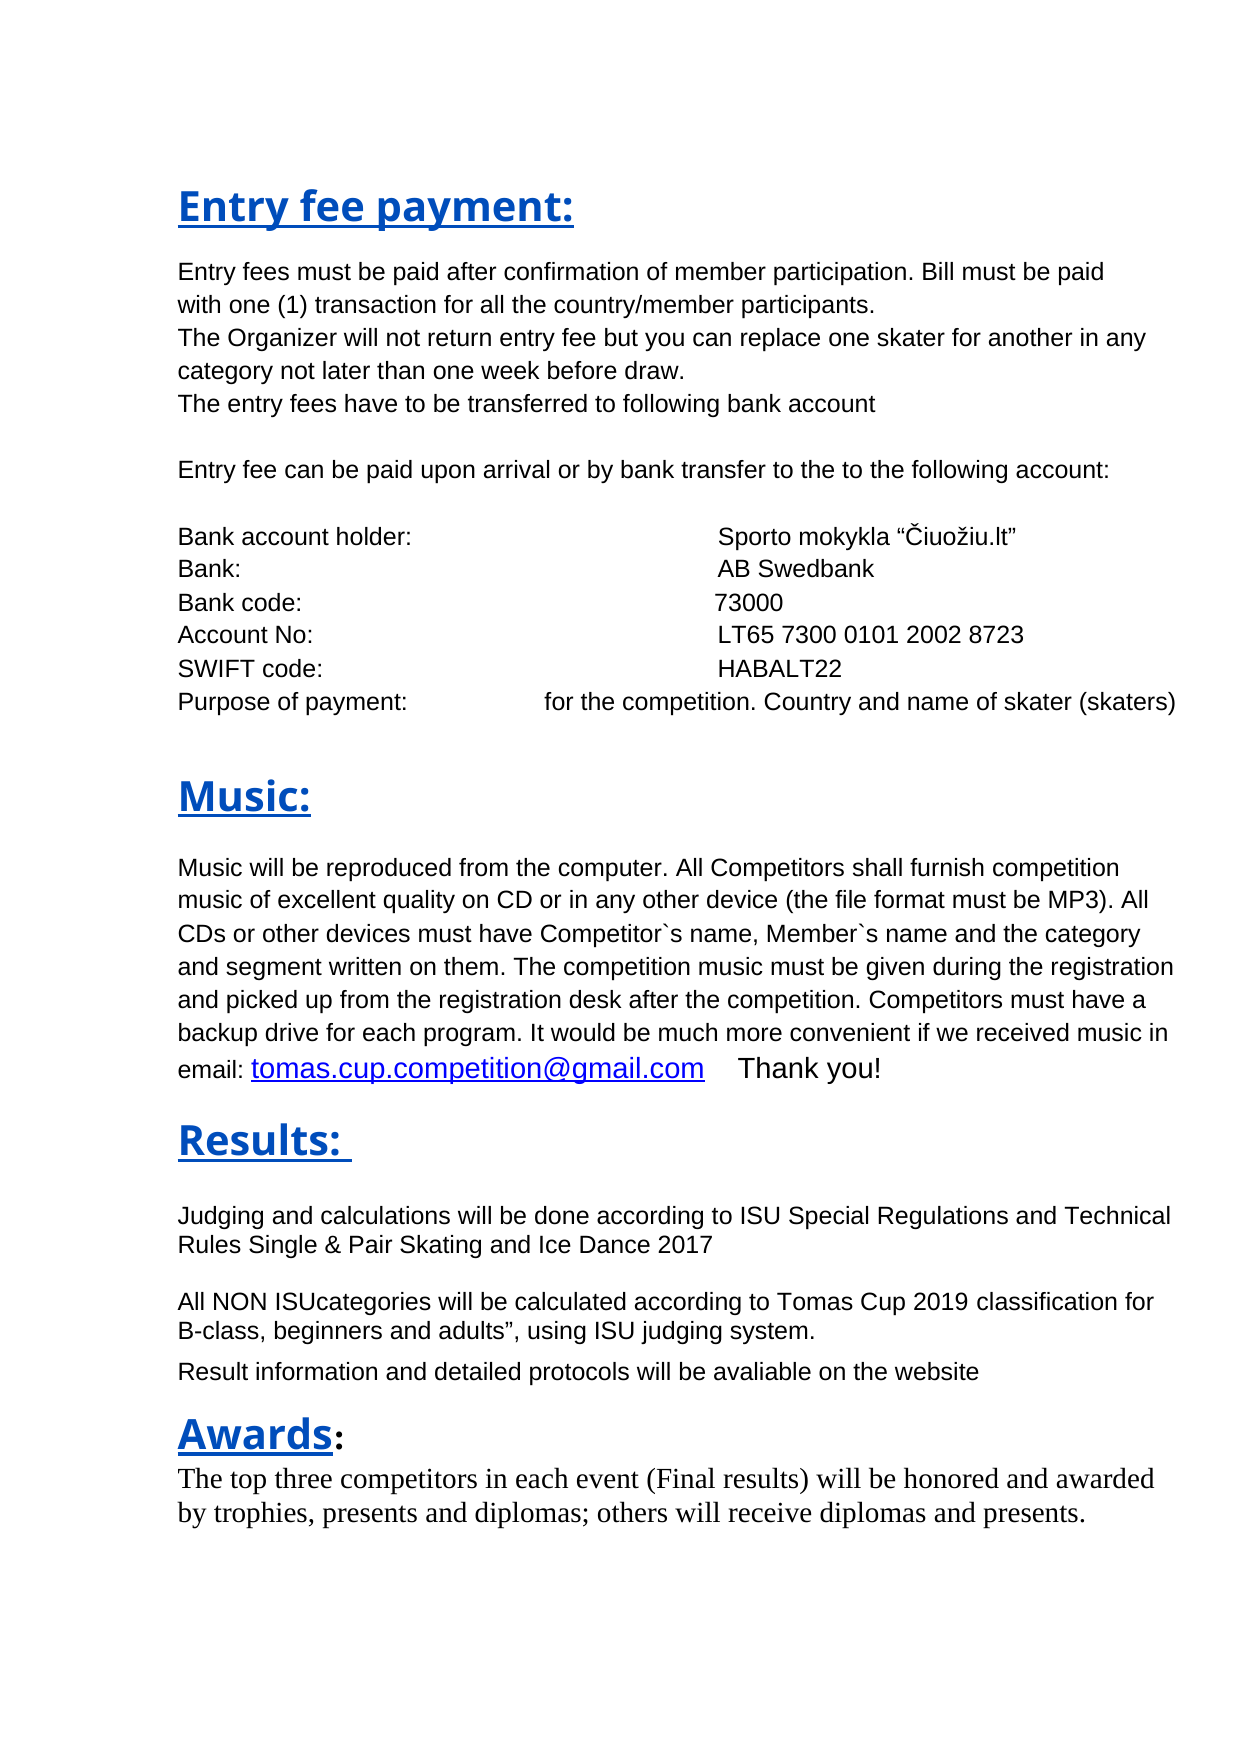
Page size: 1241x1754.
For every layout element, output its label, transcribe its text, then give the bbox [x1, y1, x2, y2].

text Result information and detailed protocols will be avaliable on the website [177, 1357, 1181, 1386]
text Entry fees must be paid after confirmation of member participation. Bill must be paid [177, 257, 1181, 286]
text All NON ISUcategories will be calculated according to Tomas Cup 2019 classification for B-class, beginners and adults”, using ISU judging system. [177, 1287, 1181, 1345]
text The top three competitors in each event (Final results) will be honored and awarded by trophies, presents and diplomas; others will receive diplomas and presents. [177, 1461, 1181, 1528]
text Bank: AB Swedbank [177, 554, 1181, 583]
text Account No: LT65 7300 0101 2002 8723 [177, 621, 1181, 649]
text Results: [177, 1111, 1181, 1167]
text category not later than one week before draw. [177, 356, 1181, 385]
text The entry fees have to be transferred to following bank account [177, 389, 1181, 418]
text SWIFT code: HABALT22 [177, 653, 1181, 682]
text The Organizer will not return entry fee but you can replace one skater for another in any [177, 323, 1181, 352]
text Bank account holder: Sporto mokykla “Čiuožiu.lt” [177, 521, 1181, 550]
text Awards: [177, 1404, 1181, 1461]
text Bank code: 73000 [177, 587, 1181, 616]
text Entry fee can be paid upon arrival or by bank transfer to the to the following account: [177, 455, 1181, 484]
text Entry fee payment: [177, 177, 1181, 234]
text with one (1) transaction for all the country/member participants. [177, 290, 1181, 319]
text Purpose of payment: for the competition. Country and name of skater (skaters) [177, 687, 1181, 715]
text Music will be reproduced from the computer. All Competitors shall furnish competition music of excellent quality on CD or in any other device (the file format must be MP3). All CDs or other devices must have Competitor`s name, Member`s name and the category and segment written on them. The competition music must be given during the registration and picked up from the registration desk after the competition. Competitors must have a backup drive for each program. It would be much more convenient if we received music in email: tomas.cup.competition@gmail.com Thank you! [177, 852, 1181, 1085]
text Judging and calculations will be done according to ISU Special Regulations and Technical Rules Single & Pair Skating and Ice Dance 2017 [177, 1201, 1181, 1258]
text Music: [177, 766, 1181, 823]
